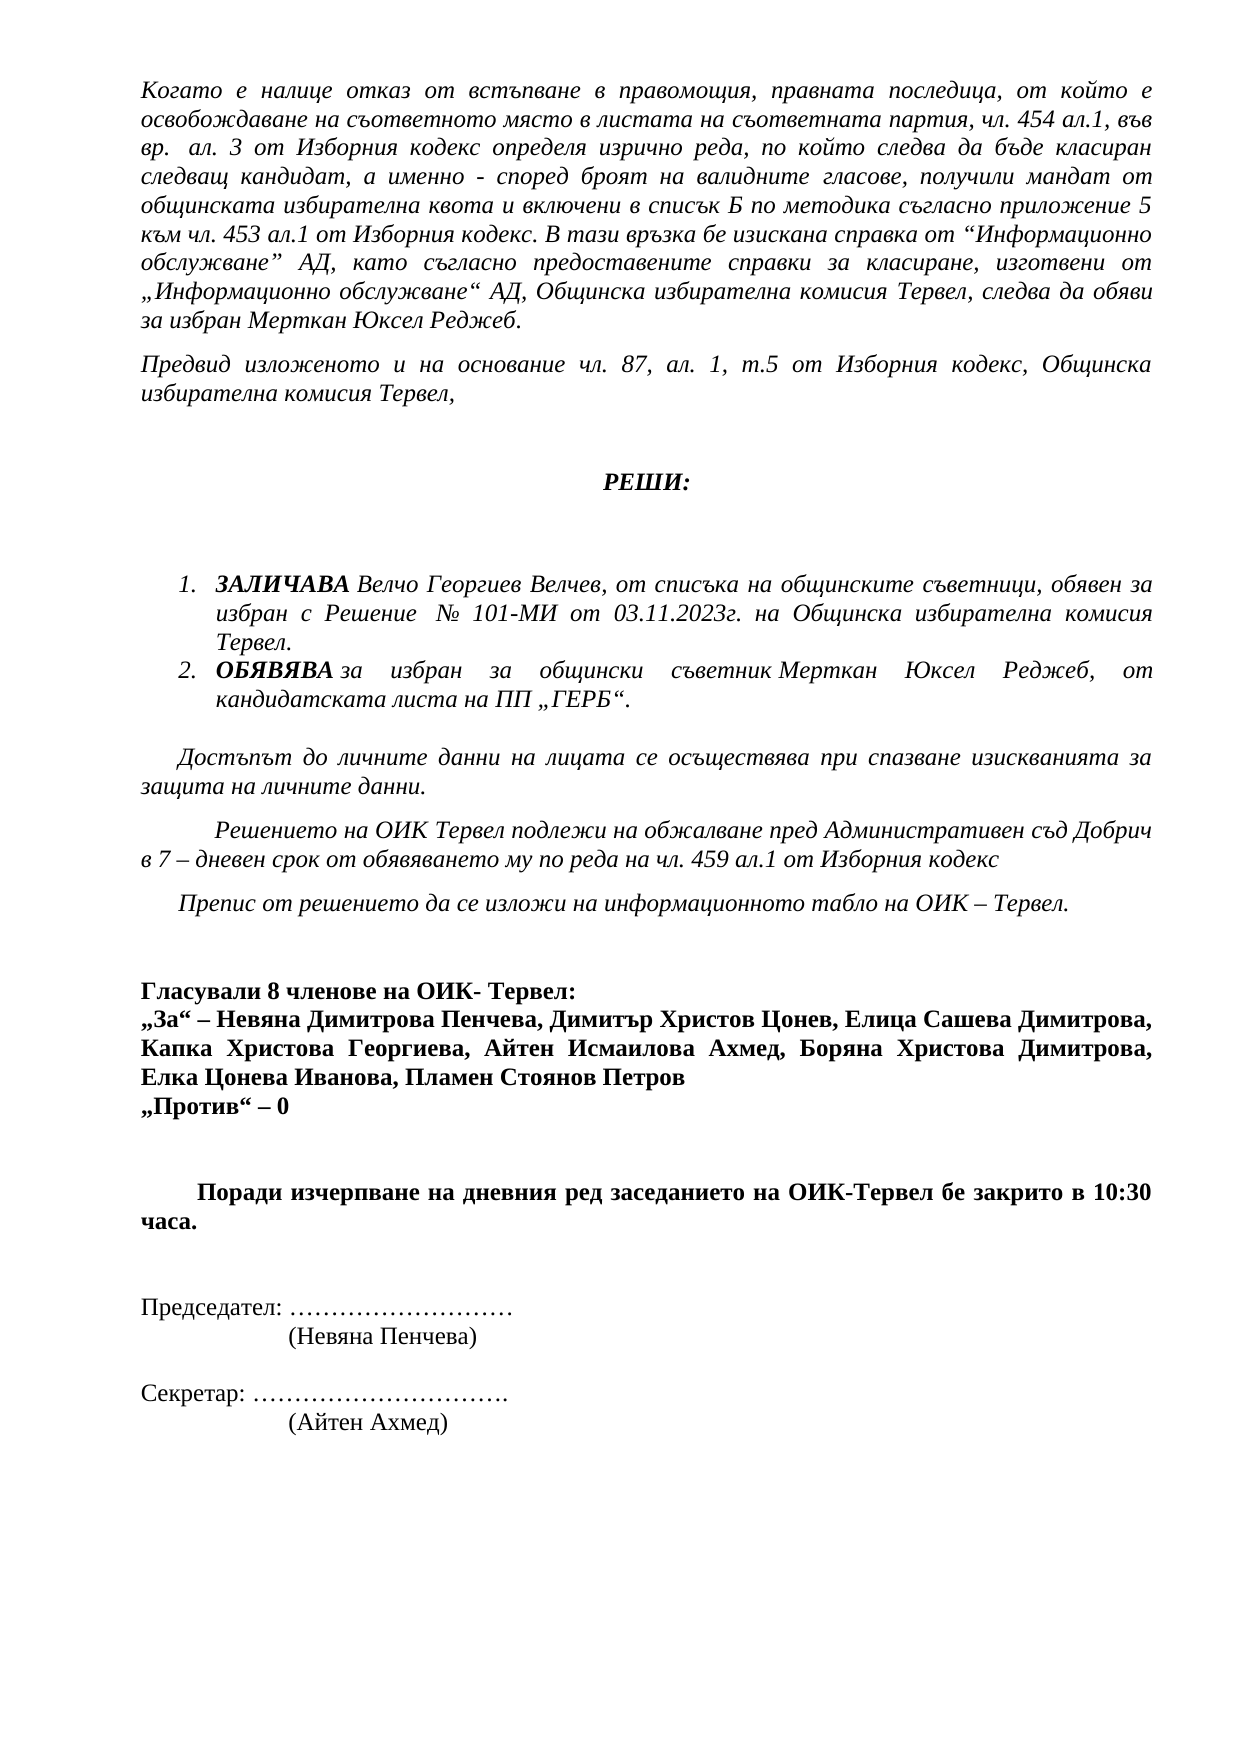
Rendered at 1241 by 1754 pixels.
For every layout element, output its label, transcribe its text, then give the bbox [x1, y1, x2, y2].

text „За“ – Невяна Димитрова Пенчева, Димитър Христов Цонев, Елица Сашева Димитрова, Капка Христова Георгиева, Айтен Исмаилова Ахмед, Боряна Христова Димитрова, Елка Цонева Иванова, Пламен Стоянов Петров [141, 1004, 1153, 1091]
text Председател: ……………………… [141, 1292, 1153, 1321]
text Секретар: …………………………. [141, 1378, 1153, 1407]
list ОБЯВЯВА за избран за общински съветник Мерткан Юксел Реджеб, от кандидатската листа на ПП „ГЕРБ“. [178, 655, 1153, 713]
text Предвид изложеното и на основание чл. 87, ал. 1, т.5 от Изборния кодекс, Общинска избирателна комисия Тервел, [141, 349, 1153, 407]
text Достъпът до личните данни на лицата се осъществява при спазване изискванията за защита на личните данни. [141, 742, 1153, 799]
text Когато е налице отказ от встъпване в правомощия, правната последица, от който е освобождаване на съответното място в листата на съответната партия, чл. 454 ал.1, във вр. ал. 3 от Изборния кодекс определя изрично реда, по който следва да бъде класиран следващ кандидат, а именно - според броят на валидните гласове, получили мандат от общинската избирателна квота и включени в списък Б по методика съгласно приложение 5 към чл. 453 ал.1 от Изборния кодекс. В тази връзка бе изискана справка от “Информационно обслужване” АД, като съгласно предоставените справки за класиране, изготвени от „Информационно обслужване“ АД, Общинска избирателна комисия Тервел, следва да обяви за избран Мерткан Юксел Реджеб. [141, 75, 1153, 334]
text Решението на ОИК Тервел подлежи на обжалване пред Административен съд Добрич в 7 – дневен срок от обявяването му по реда на чл. 459 ал.1 от Изборния кодекс [141, 815, 1153, 873]
list ЗАЛИЧАВА Велчо Георгиев Велчев, от списъка на общинските съветници, обявен за избран с Решение № 101-МИ от 03.11.2023г. на Общинска избирателна комисия Тервел. [178, 569, 1153, 655]
text Гласували 8 членове на ОИК- Тервел: [141, 976, 1153, 1004]
text РЕШИ: [141, 467, 1153, 496]
text Препис от решението да се изложи на информационното табло на ОИК – Тервел. [141, 888, 1153, 917]
text (Айтен Ахмед) [214, 1407, 1153, 1436]
text „Против“ – 0 [141, 1091, 1153, 1119]
text (Невяна Пенчева) [214, 1321, 1153, 1349]
text Поради изчерпване на дневния ред заседанието на ОИК-Тервел бе закрито в 10:30 часа. [141, 1177, 1153, 1234]
